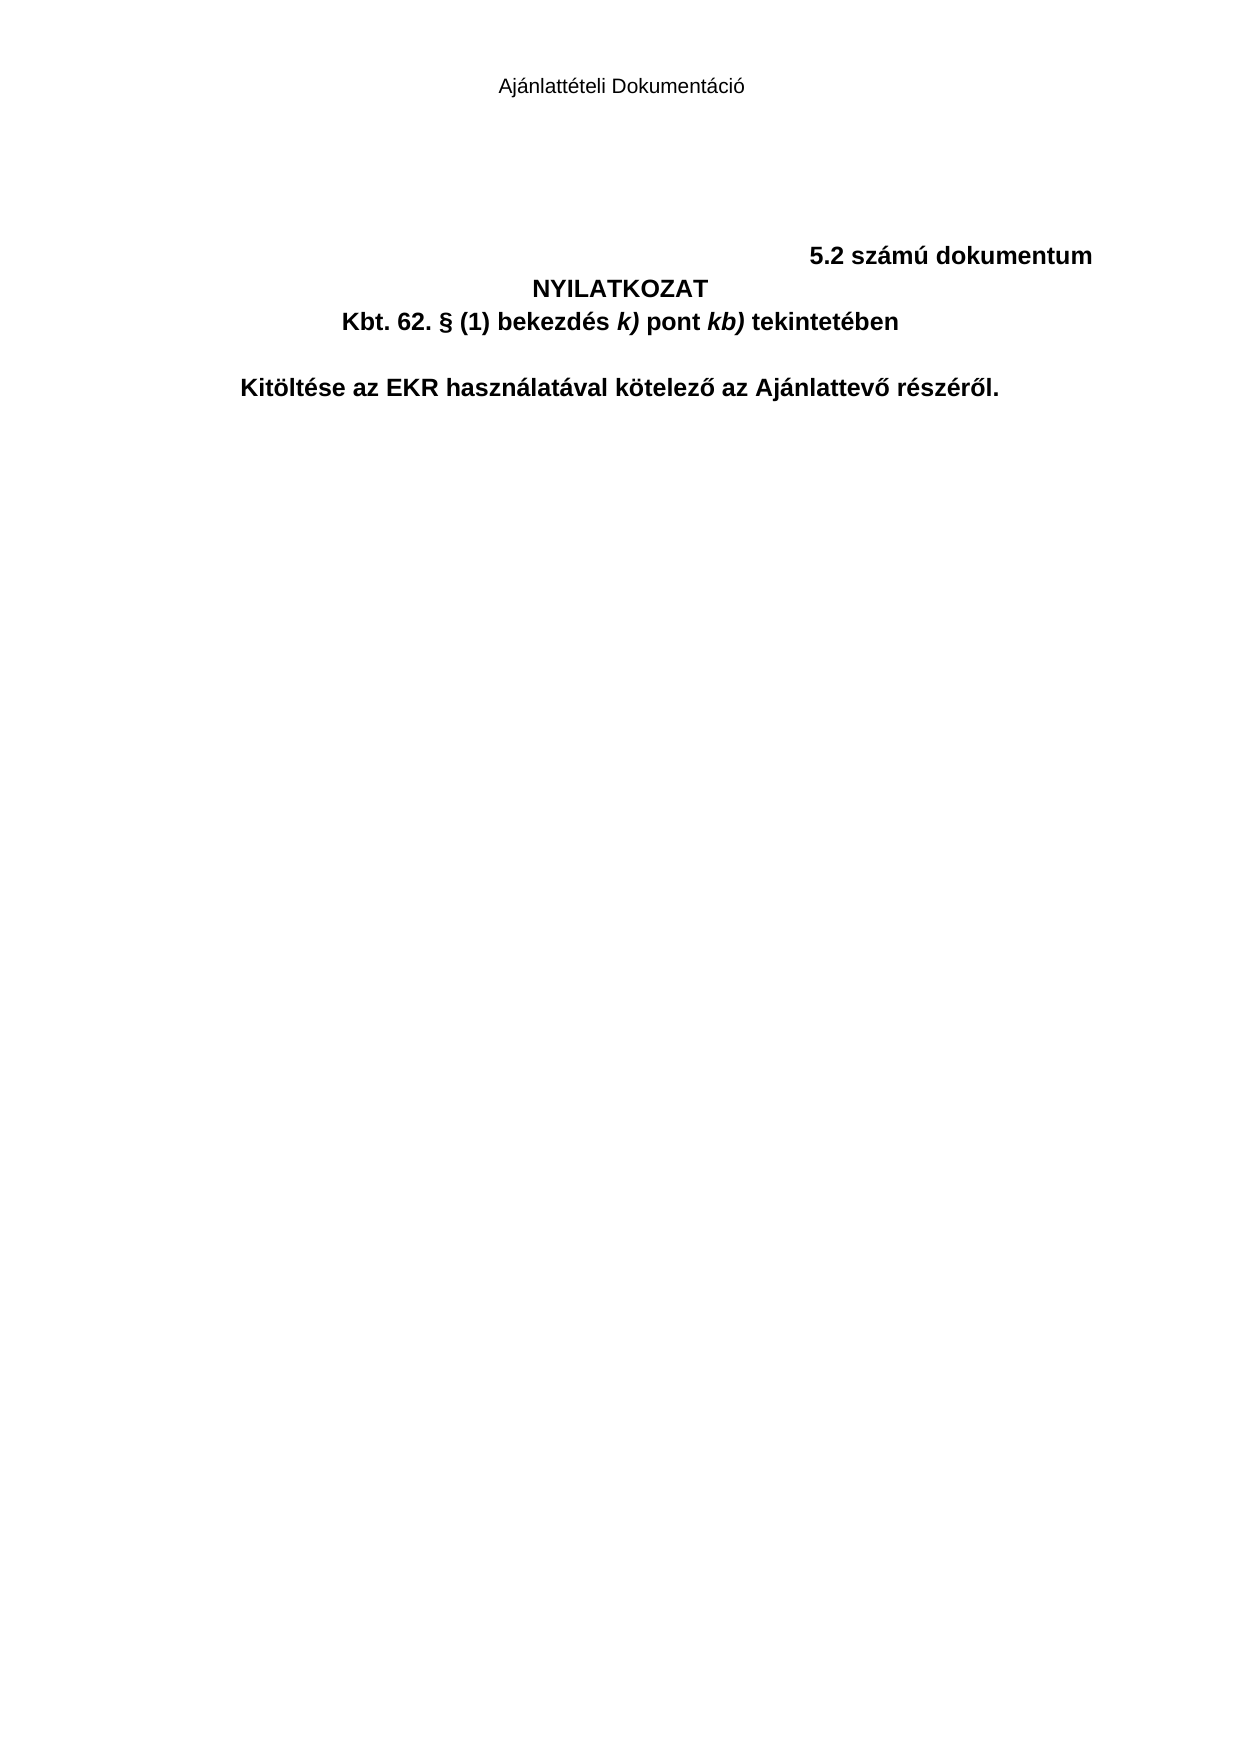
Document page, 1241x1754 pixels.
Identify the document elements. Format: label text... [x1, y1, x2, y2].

text Kbt. 62. § (1) bekezdés k) pont kb) tekintetében [148, 307, 1093, 336]
text Kitöltése az EKR használatával kötelező az Ajánlattevő részéről. [148, 373, 1093, 402]
text 5.2 számú dokumentum [148, 241, 1093, 269]
text Nyilatkozat [148, 274, 1093, 302]
